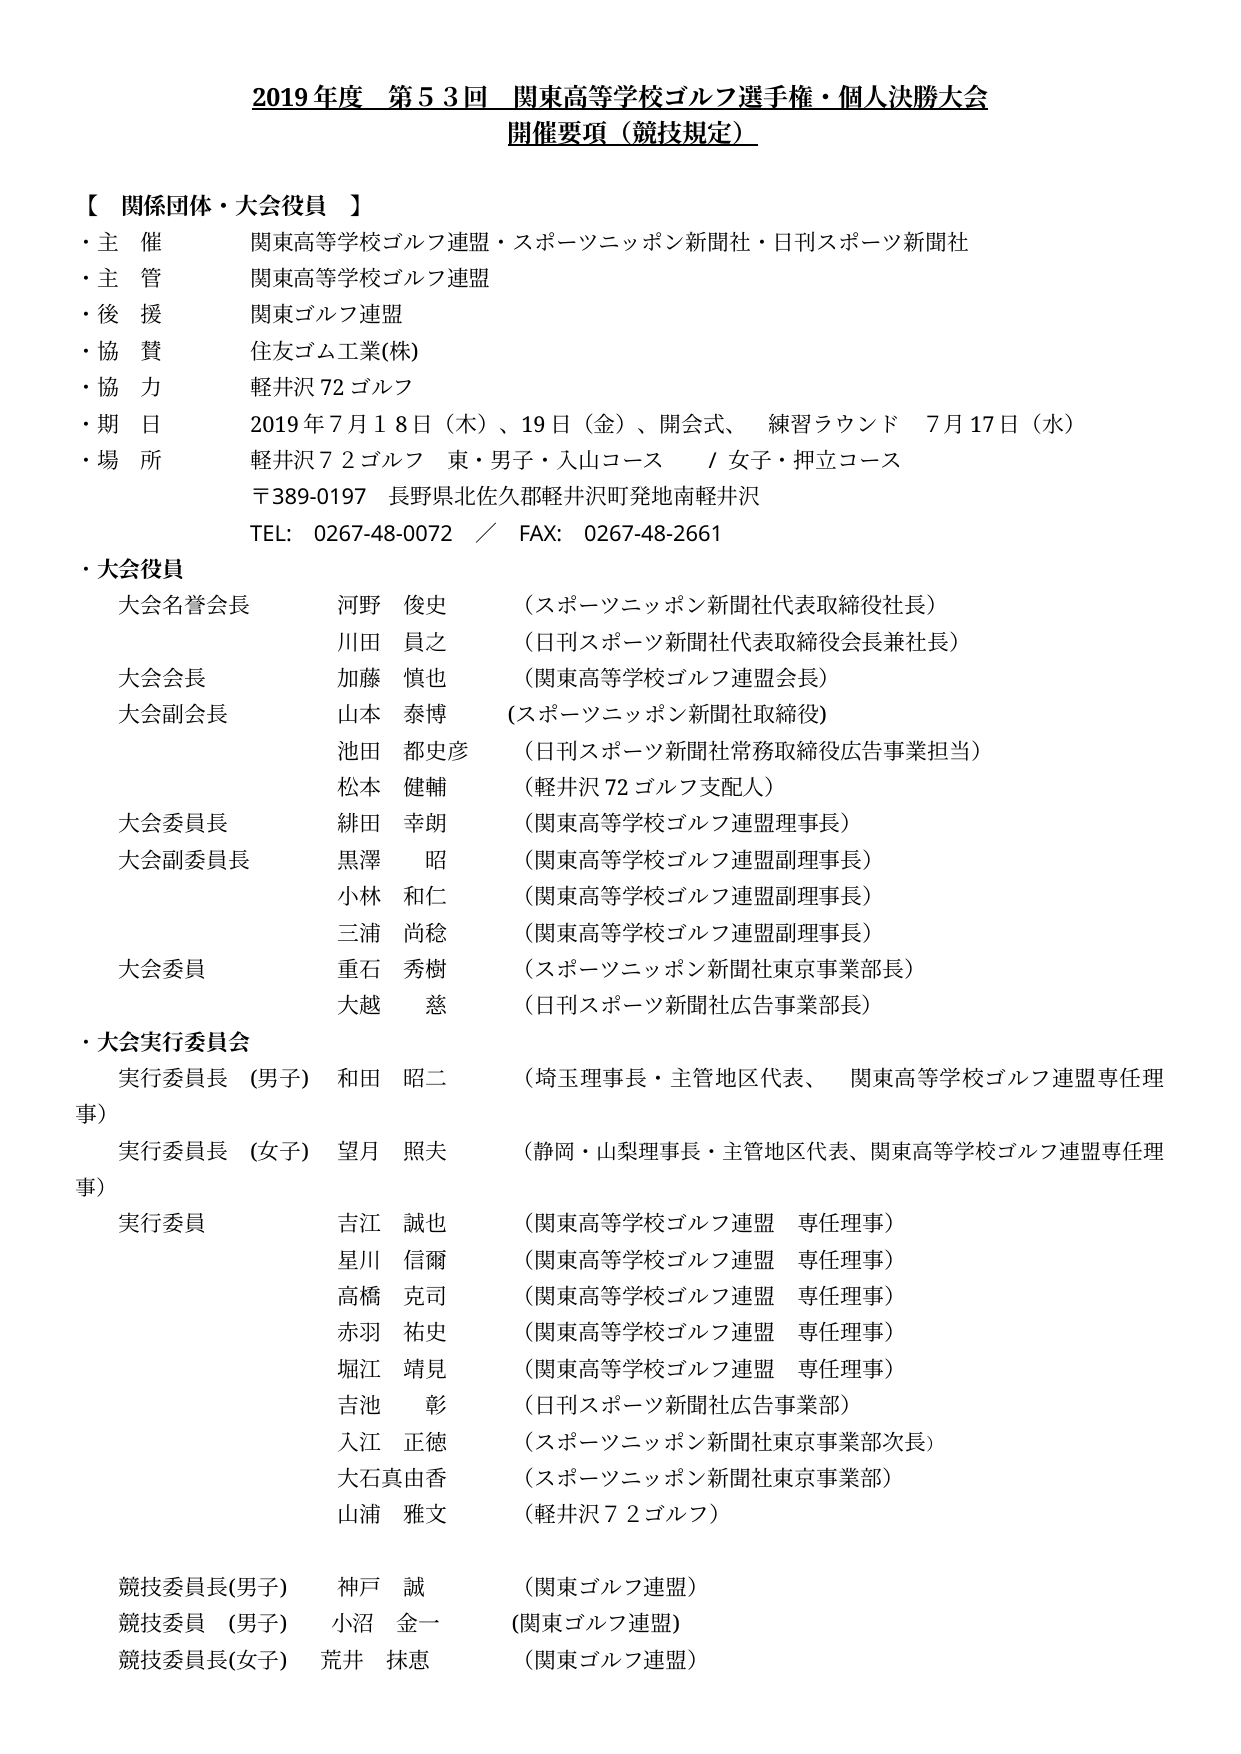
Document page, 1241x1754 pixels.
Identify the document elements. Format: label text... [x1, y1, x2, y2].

text TEL: 0267-48-0072 ／ FAX: 0267-48-2661 [162, 513, 1165, 550]
text ・主 管 関東高等学校ゴルフ連盟 [75, 259, 1165, 295]
text 実行委員長 (男子) 和田 昭二 （埼玉理事長・主管地区代表、 関東高等学校ゴルフ連盟専任理事） [75, 1059, 1165, 1131]
text ・場 所 軽井沢７２ゴルフ 東・男子・入山コース / 女子・押立コース [75, 441, 1165, 477]
text ・大会役員 [75, 550, 1165, 586]
text 星川 信爾 （関東高等学校ゴルフ連盟 専任理事） [75, 1241, 1165, 1277]
text 三浦 尚稔 （関東高等学校ゴルフ連盟副理事長） [250, 913, 1165, 950]
text 2019年度 第５３回 関東高等学校ゴルフ選手権・個人決勝大会 [75, 77, 1165, 113]
text 入江 正徳 （スポーツニッポン新聞社東京事業部次長） [250, 1422, 1165, 1459]
text 山浦 雅文 （軽井沢７２ゴルフ） [75, 1495, 1165, 1531]
text 大石真由香 （スポーツニッポン新聞社東京事業部） [250, 1459, 1165, 1495]
text 大越 慈 （日刊スポーツ新聞社広告事業部長） [75, 986, 1165, 1022]
text 〒389-0197 長野県北佐久郡軽井沢町発地南軽井沢 [162, 477, 1165, 513]
text 競技委員 (男子) 小沼 金一 (関東ゴルフ連盟) [119, 1604, 1165, 1640]
text 競技委員長(男子) 神戸 誠 （関東ゴルフ連盟） [119, 1568, 1165, 1604]
text 小林 和仁 （関東高等学校ゴルフ連盟副理事長） [75, 877, 1165, 913]
text 松本 健輔 （軽井沢72ゴルフ支配人） [75, 768, 1165, 804]
text 開催要項（競技規定） [75, 113, 1165, 150]
text 高橋 克司 （関東高等学校ゴルフ連盟 専任理事） [75, 1277, 1165, 1313]
text 堀江 靖見 （関東高等学校ゴルフ連盟 専任理事） [250, 1349, 1165, 1386]
text 大会副委員長 黒澤 昭 （関東高等学校ゴルフ連盟副理事長） [75, 841, 1165, 877]
text 大会名誉会長 河野 俊史 （スポーツニッポン新聞社代表取締役社長） [75, 586, 1165, 622]
text ・大会実行委員会 [75, 1022, 1165, 1059]
text ・期 日 2019年７月１8日（木）、19日（金）、開会式、 練習ラウンド ７月17日（水） [75, 404, 1165, 441]
text 大会副会長 山本 泰博 (スポーツニッポン新聞社取締役) [75, 695, 1165, 732]
text 大会委員長 緋田 幸朗 （関東高等学校ゴルフ連盟理事長） [75, 804, 1165, 841]
text 大会委員 重石 秀樹 （スポーツニッポン新聞社東京事業部長） [75, 950, 1165, 986]
text ・後 援 関東ゴルフ連盟 [75, 295, 1165, 332]
text ・協 力 軽井沢72ゴルフ [75, 368, 1165, 404]
text 川田 員之 （日刊スポーツ新聞社代表取締役会長兼社長） [250, 622, 1165, 659]
text 実行委員長 (女子) 望月 照夫 （静岡・山梨理事長・主管地区代表、関東高等学校ゴルフ連盟専任理事） [75, 1131, 1165, 1204]
text 大会会長 加藤 慎也 （関東高等学校ゴルフ連盟会長） [75, 659, 1165, 695]
text 吉池 彰 （日刊スポーツ新聞社広告事業部） [250, 1386, 1165, 1422]
text ・協 賛 住友ゴム工業(株) [75, 332, 1165, 368]
text 実行委員 吉江 誠也 （関東高等学校ゴルフ連盟 専任理事） [75, 1204, 1165, 1241]
text 池田 都史彦 （日刊スポーツ新聞社常務取締役広告事業担当） [75, 732, 1165, 768]
text 赤羽 祐史 （関東高等学校ゴルフ連盟 専任理事） [250, 1313, 1165, 1349]
text 競技委員長(女子) 荒井 抹恵 （関東ゴルフ連盟） [119, 1640, 1165, 1677]
text 【 関係団体・大会役員 】 ・主 催 関東高等学校ゴルフ連盟・スポーツニッポン新聞社・日刊スポーツ新聞社 [75, 186, 1165, 259]
